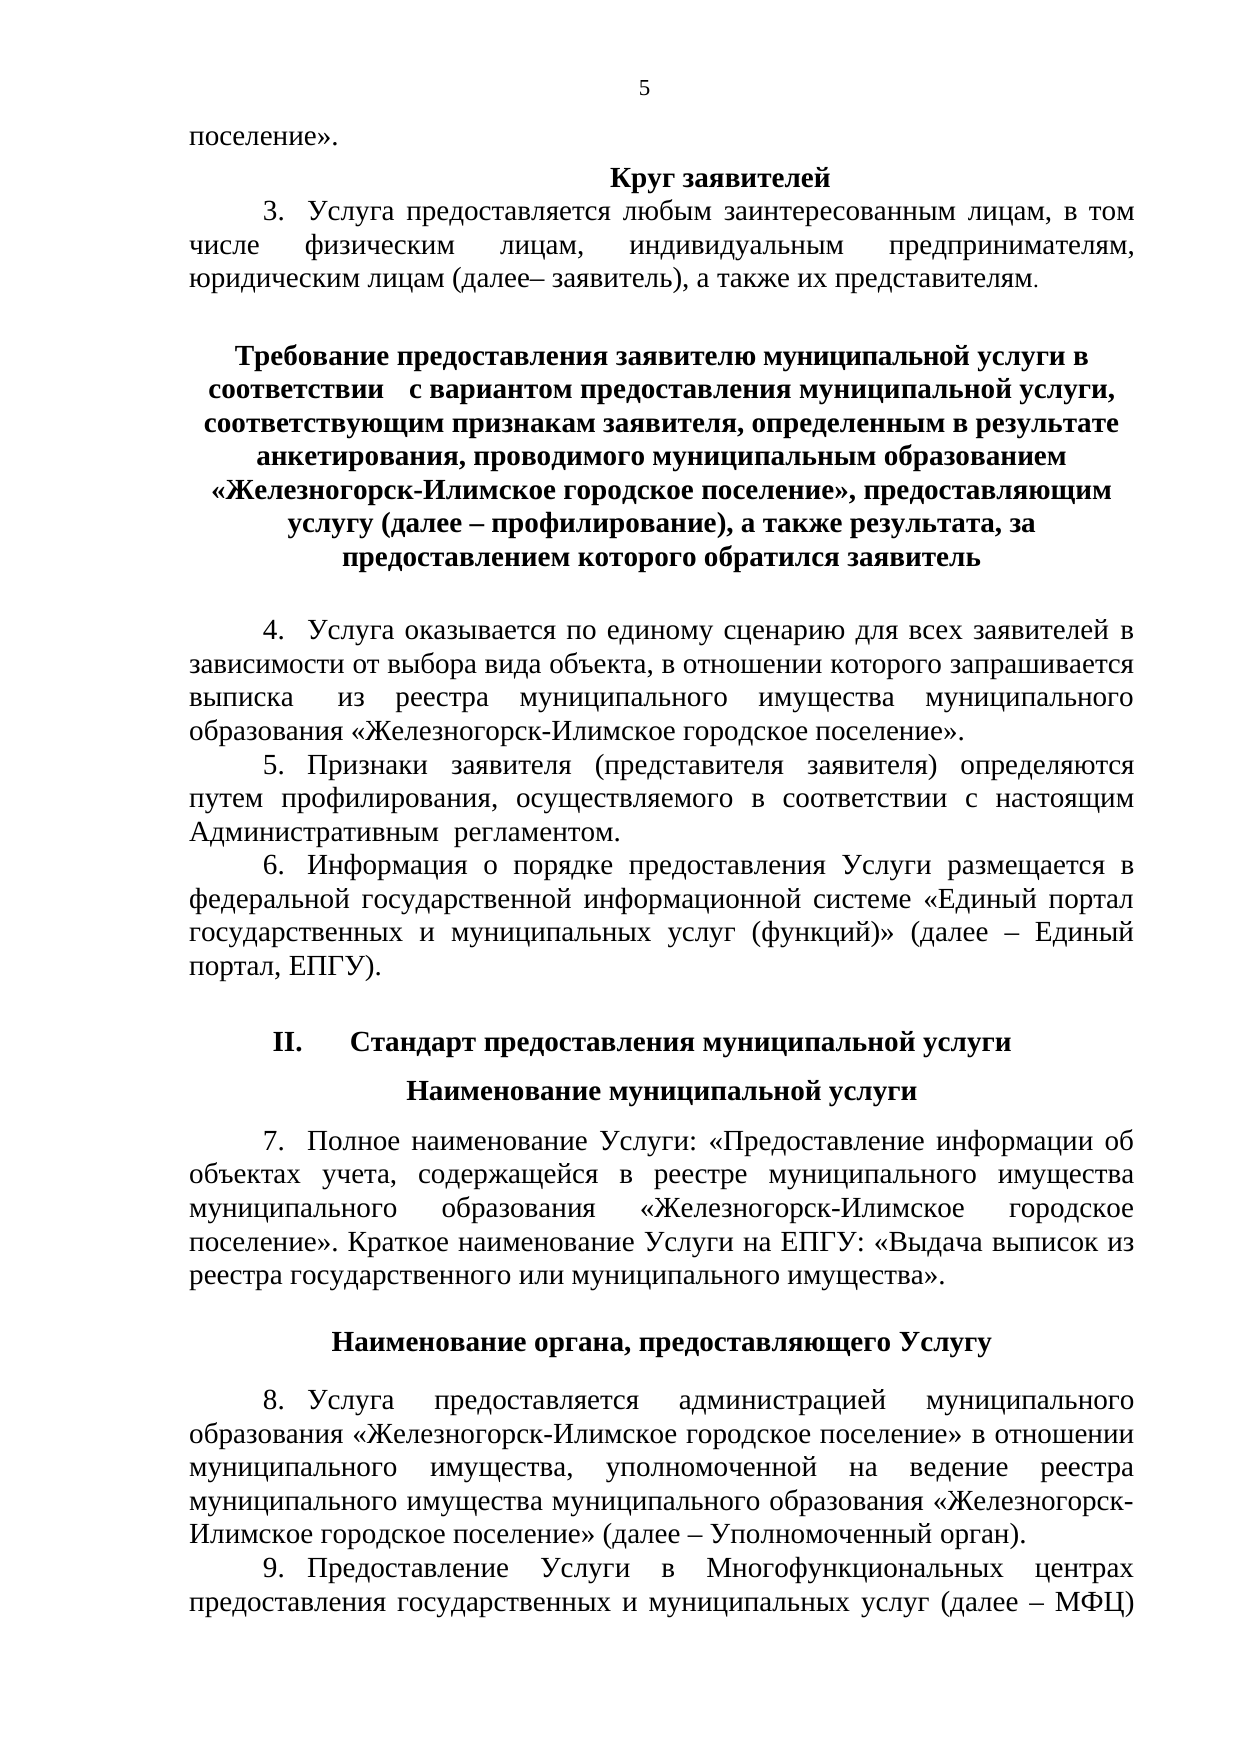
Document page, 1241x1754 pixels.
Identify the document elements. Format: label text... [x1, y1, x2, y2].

list Услуга оказывается по единому сценарию для всех заявителей в зависимости от выбора вида объекта, в отношении которого запрашивается выписка из реестра муниципального имущества муниципального образования «Железногорск-Илимское городское поселение». [189, 612, 1134, 747]
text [189, 118, 1134, 152]
list Полное наименование Услуги: «Предоставление информации об объектах учета, содержащейся в реестре муниципального имущества муниципального образования «Железногорск-Илимское городское поселение». Краткое наименование Услуги на ЕПГУ: «Выдача выписок из реестра государственного или муниципального имущества». [189, 1123, 1134, 1291]
list Признаки заявителя (представителя заявителя) определяются путем профилирования, осуществляемого в соответствии с настоящим Административным регламентом. [189, 747, 1134, 847]
subtitle Наименование органа, предоставляющего Услугу [194, 1324, 1129, 1358]
subtitle Стандарт предоставления муниципальной услуги [207, 1024, 1077, 1057]
subtitle Круг заявителей [610, 160, 1152, 193]
list Услуга предоставляется любым заинтересованным лицам, в том числе физическим лицам, индивидуальным предпринимателям, юридическим лицам (далее– заявитель), а также их представителям. [189, 193, 1135, 294]
subtitle Наименование муниципальной услуги [246, 1073, 1077, 1107]
subtitle Требование предоставления заявителю муниципальной услуги в соответствии с вариантом предоставления муниципальной услуги, соответствующим признакам заявителя, определенным в результате анкетирования, проводимого муниципальным образованием «Железногорск-Илимское городское поселение», предоставляющим услугу (далее – профилирование), а также результата, за предоставлением которого обратился заявитель [194, 338, 1129, 573]
list Услуга предоставляется администрацией муниципального образования «Железногорск-Илимское городское поселение» в отношении муниципального имущества, уполномоченной на ведение реестра муниципального имущества муниципального образования «Железногорск-Илимское городское поселение» (далее – Уполномоченный орган). [189, 1382, 1134, 1550]
list Информация о порядке предоставления Услуги размещается в федеральной государственной информационной системе «Единый портал государственных и муниципальных услуг (функций)» (далее – Единый портал, ЕПГУ). [189, 847, 1134, 982]
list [189, 1550, 1134, 1617]
